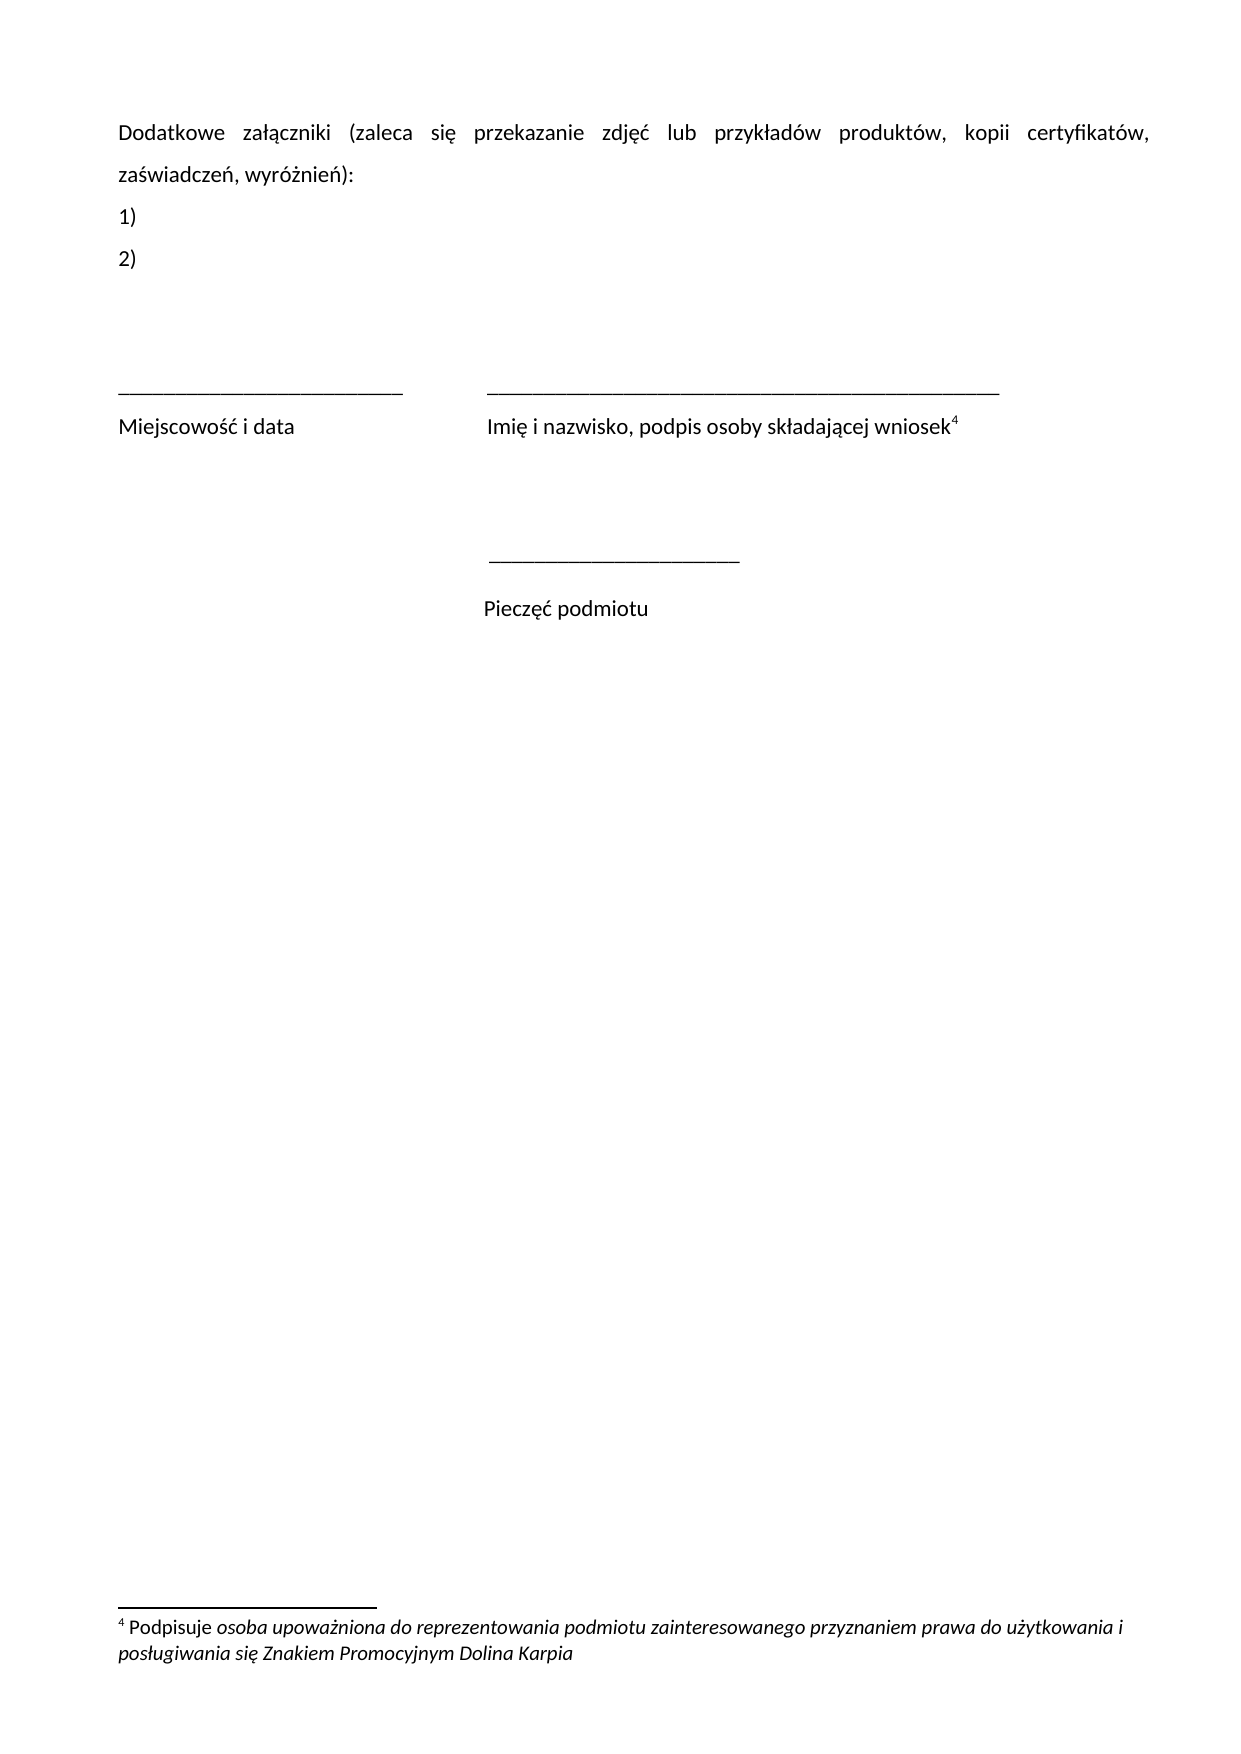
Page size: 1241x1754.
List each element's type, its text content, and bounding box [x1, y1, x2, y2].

text _________________________ _____________________________________________ [118, 370, 1152, 398]
text Dodatkowe załączniki (zaleca się przekazanie zdjęć lub przykładów produktów, kopii certyfikatów, zaświadczeń, wyróżnień): [118, 118, 1152, 188]
text 1) [118, 202, 1152, 230]
text 2) [118, 244, 1152, 272]
text Pieczęć podmiotu [118, 594, 1152, 622]
text Miejscowość i data Imię i nazwisko, podpis osoby składającej wniosek [118, 412, 1152, 440]
text ______________________ [118, 538, 1152, 566]
